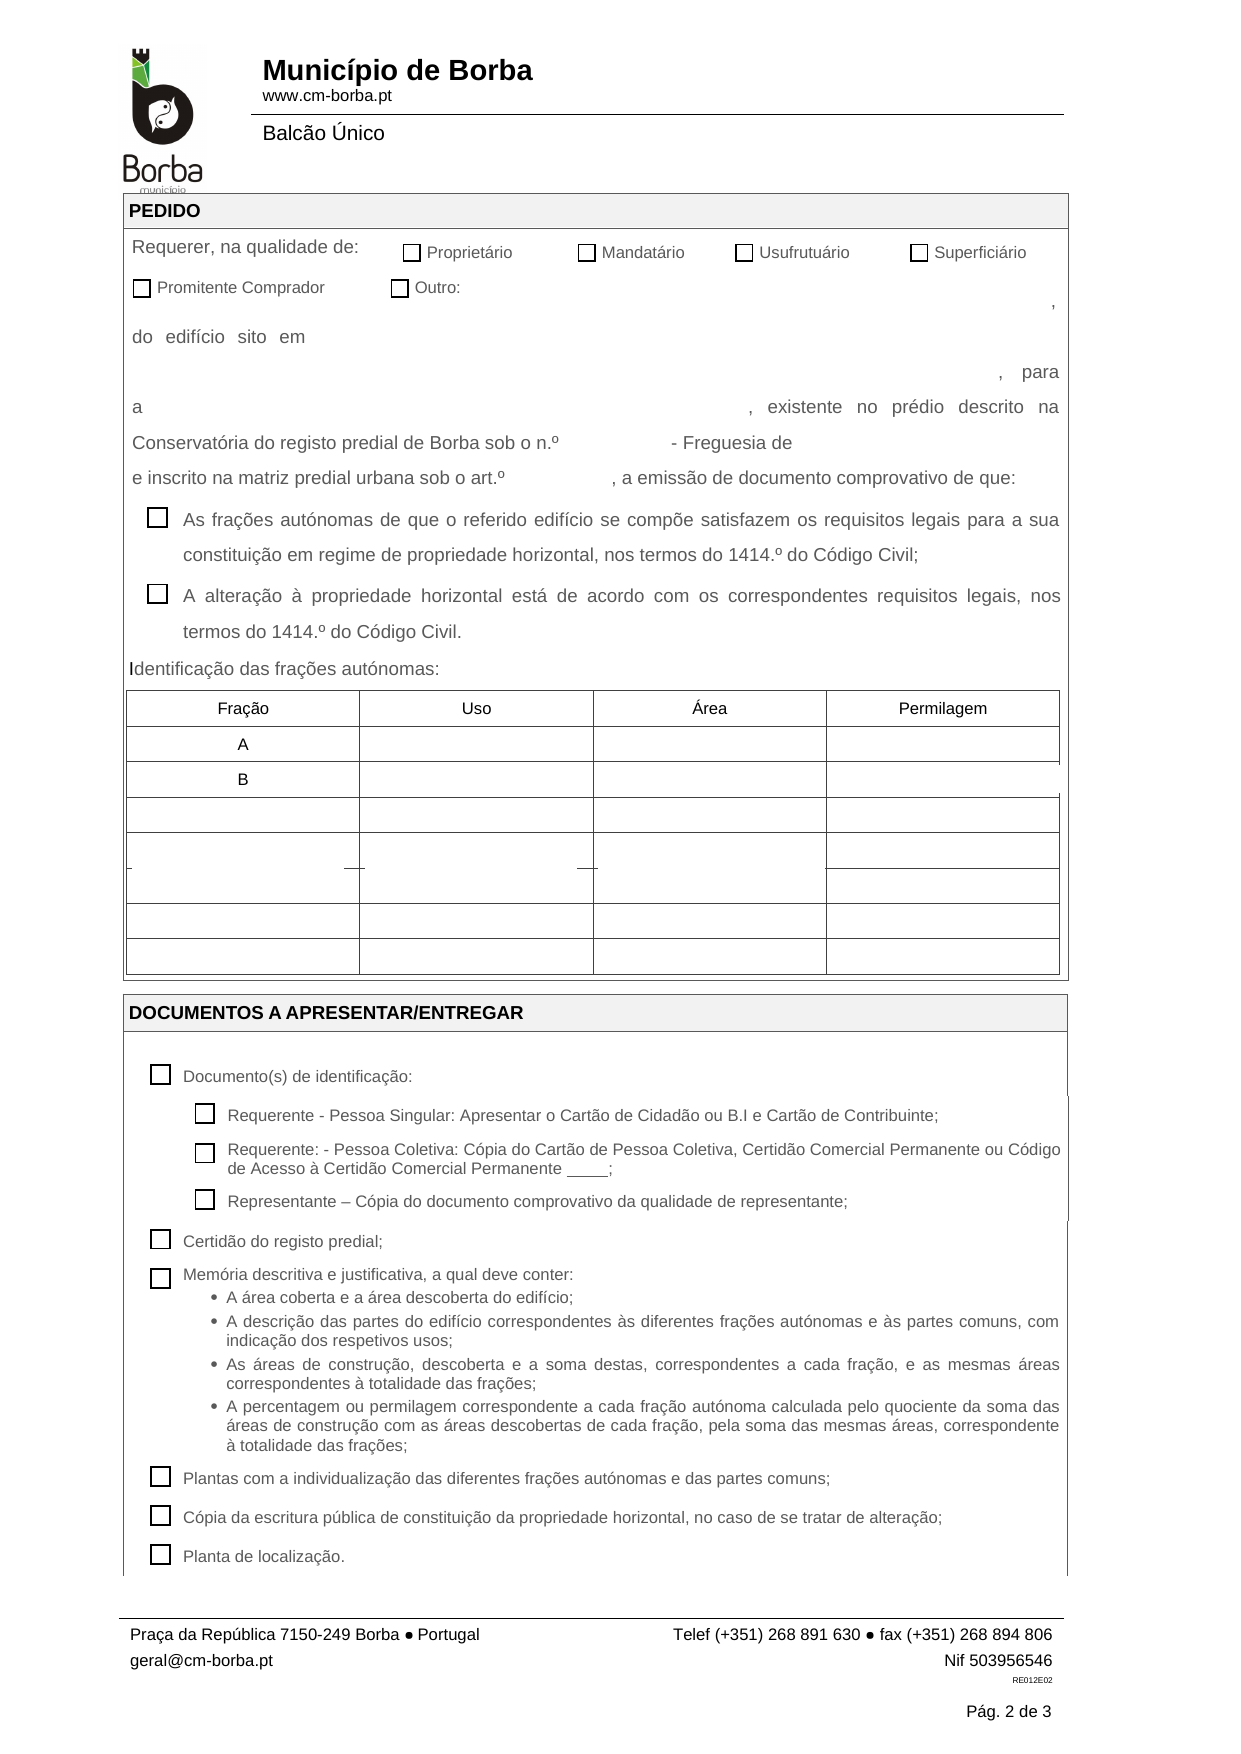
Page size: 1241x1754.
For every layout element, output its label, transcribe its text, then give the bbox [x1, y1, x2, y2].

table_cell , do edifício sito em , para a , existente no prédio descrito na Conservatória do registo predial de Borba sob o n.º - Freguesia de e inscrito na matriz predial urbana sob o art.º , a emissão de documento comprovativo de que: [124, 229, 1068, 495]
table_cell Plantas com a individualização das diferentes frações autónomas e das partes comuns; [182, 1459, 1067, 1498]
table_cell [124, 495, 182, 571]
table_cell As frações autónomas de que o referido edifício se compõe satisfazem os requisitos legais para a sua constituição em regime de propriedade horizontal, nos termos do 1414.º do Código Civil; [182, 495, 1068, 571]
table_cell Representante – Cópia do documento comprovativo da qualidade de representante; [226, 1182, 1068, 1221]
table_cell A alteração à propriedade horizontal está de acordo com os correspondentes requisitos legais, nos termos do 1414.º do Código Civil. [182, 571, 1068, 648]
table_cell Certidão do registo predial; [182, 1221, 1067, 1261]
table_header DOCUMENTOS A APRESENTAR/ENTREGAR [124, 995, 1067, 1031]
picture [117, 44, 208, 200]
table_cell Memória descritiva e justificativa, a qual deve conter: A área coberta e a área descoberta do edifício; A descrição das partes do edifício correspondentes às diferentes frações autónomas e às partes comuns, com indicação dos respetivos usos; As áreas de construção, descoberta e a soma destas, correspondentes a cada fração, e as mesmas áreas correspondentes à totalidade das frações; A percentagem ou permilagem correspondente a cada fração autónoma calculada pelo quociente da soma das áreas de construção com as áreas descobertas de cada fração, pela soma das mesmas áreas, correspondente à totalidade das frações; [182, 1261, 1067, 1459]
table_header PEDIDO [124, 194, 1068, 227]
table_cell Planta de localização. [182, 1537, 1067, 1576]
table_cell [124, 571, 182, 648]
table_cell [124, 1498, 182, 1537]
table_cell [124, 1096, 226, 1136]
table_cell [124, 1459, 182, 1498]
table_cell Requerente - Pessoa Singular: Apresentar o Cartão de Cidadão ou B.I e Cartão de Contribuinte; [226, 1096, 1068, 1136]
table_cell [124, 1057, 182, 1096]
table_cell Cópia da escritura pública de constituição da propriedade horizontal, no caso de se tratar de alteração; [182, 1498, 1067, 1537]
table_cell [124, 1182, 226, 1221]
table_cell [124, 1221, 182, 1261]
table_cell [124, 1032, 1067, 1057]
table_cell Identificação das frações autónomas: [124, 648, 1068, 980]
table_cell [124, 1261, 182, 1459]
table_cell Requerente: - Pessoa Coletiva: Cópia do Cartão de Pessoa Coletiva, Certidão Comercial Permanente ou Código de Acesso à Certidão Comercial Permanente ; [226, 1136, 1068, 1182]
table_cell [124, 1136, 226, 1182]
table_cell [124, 1537, 182, 1576]
table_cell Documento(s) de identificação: [182, 1057, 1067, 1096]
